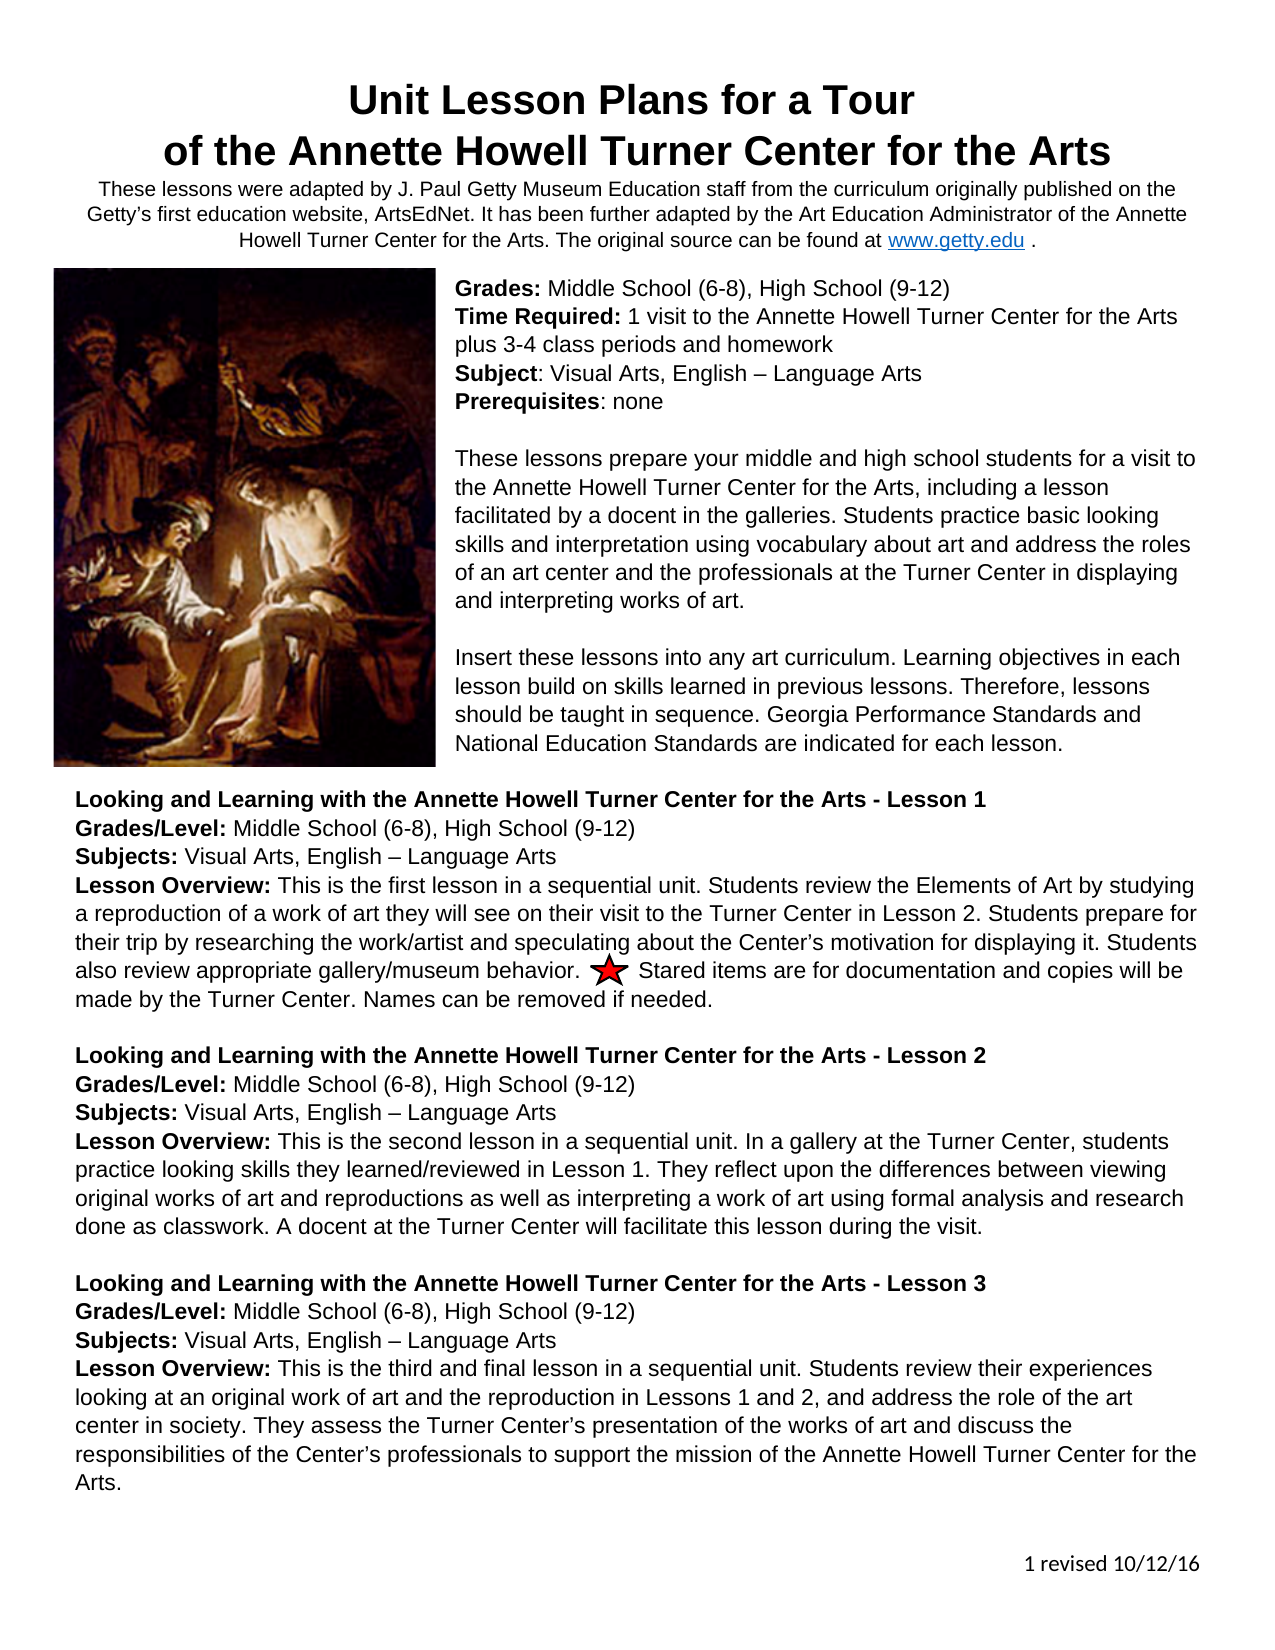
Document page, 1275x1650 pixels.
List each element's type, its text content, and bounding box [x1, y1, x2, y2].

text These lessons prepare your middle and high school students for a visit to the Annette Howell Turner Center for the Arts, including a lesson facilitated by a docent in the galleries. Students practice basic looking skills and interpretation using vocabulary about art and address the roles of an art center and the professionals at the Turner Center in displaying and interpreting works of art. [435, 445, 1200, 614]
text Looking and Learning with the Annette Howell Turner Center for the Arts - Lesson 3 [75, 1270, 1200, 1296]
text Insert these lessons into any art curriculum. Learning objectives in each lesson build on skills learned in previous lessons. Therefore, lessons should be taught in sequence. Georgia Performance Standards and National Education Standards are indicated for each lesson. [435, 644, 1200, 756]
text Subject: Visual Arts, English – Language Arts [435, 360, 1200, 386]
text Lesson Overview: This is the second lesson in a sequential unit. In a gallery at the Turner Center, students practice looking skills they learned/reviewed in Lesson 1. They reflect upon the differences between viewing original works of art and reproductions as well as interpreting a work of art using formal analysis and research done as classwork. A docent at the Turner Center will facilitate this lesson during the visit. [75, 1128, 1200, 1239]
text Prerequisites: none [435, 388, 1200, 415]
text Looking and Learning with the Annette Howell Turner Center for the Arts - Lesson 2 [75, 1042, 1200, 1069]
text Subjects: Visual Arts, English – Language Arts [75, 843, 1200, 870]
text Unit Lesson Plans for a Tour of the Annette Howell Turner Center for the Arts These lessons were adapted by J. Paul Getty Museum Education staff from the curriculum originally published on the Getty’s first education website, ArtsEdNet. It has been further adapted by the Art Education Administrator of the Annette Howell Turner Center for the Arts. The original source can be found at www.getty.edu . [75, 75, 1200, 252]
text Subjects: Visual Arts, English – Language Arts [75, 1099, 1200, 1126]
text Grades: Middle School (6-8), High School (9-12) [435, 274, 1200, 301]
text Time Required: 1 visit to the Annette Howell Turner Center for the Arts plus 3-4 class periods and homework [435, 303, 1200, 358]
text Lesson Overview: This is the third and final lesson in a sequential unit. Students review their experiences looking at an original work of art and the reproduction in Lessons 1 and 2, and address the role of the art center in society. They assess the Turner Center’s presentation of the works of art and discuss the responsibilities of the Center’s professionals to support the mission of the Annette Howell Turner Center for the Arts. [75, 1355, 1200, 1495]
text Lesson Overview: This is the first lesson in a sequential unit. Students review the Elements of Art by studying a reproduction of a work of art they will see on their visit to the Turner Center in Lesson 2. Students prepare for their trip by researching the work/artist and speculating about the Center’s motivation for displaying it. Students also review appropriate gallery/museum behavior. Stared items are for documentation and copies will be made by the Turner Center. Names can be removed if needed. [75, 872, 1200, 1012]
text Grades/Level: Middle School (6-8), High School (9-12) [75, 1071, 1200, 1097]
picture [51, 268, 435, 764]
text Grades/Level: Middle School (6-8), High School (9-12) [75, 815, 1200, 841]
text Subjects: Visual Arts, English – Language Arts [75, 1327, 1200, 1353]
text Grades/Level: Middle School (6-8), High School (9-12) [75, 1298, 1200, 1325]
text Looking and Learning with the Annette Howell Turner Center for the Arts - Lesson 1 [75, 786, 1200, 813]
